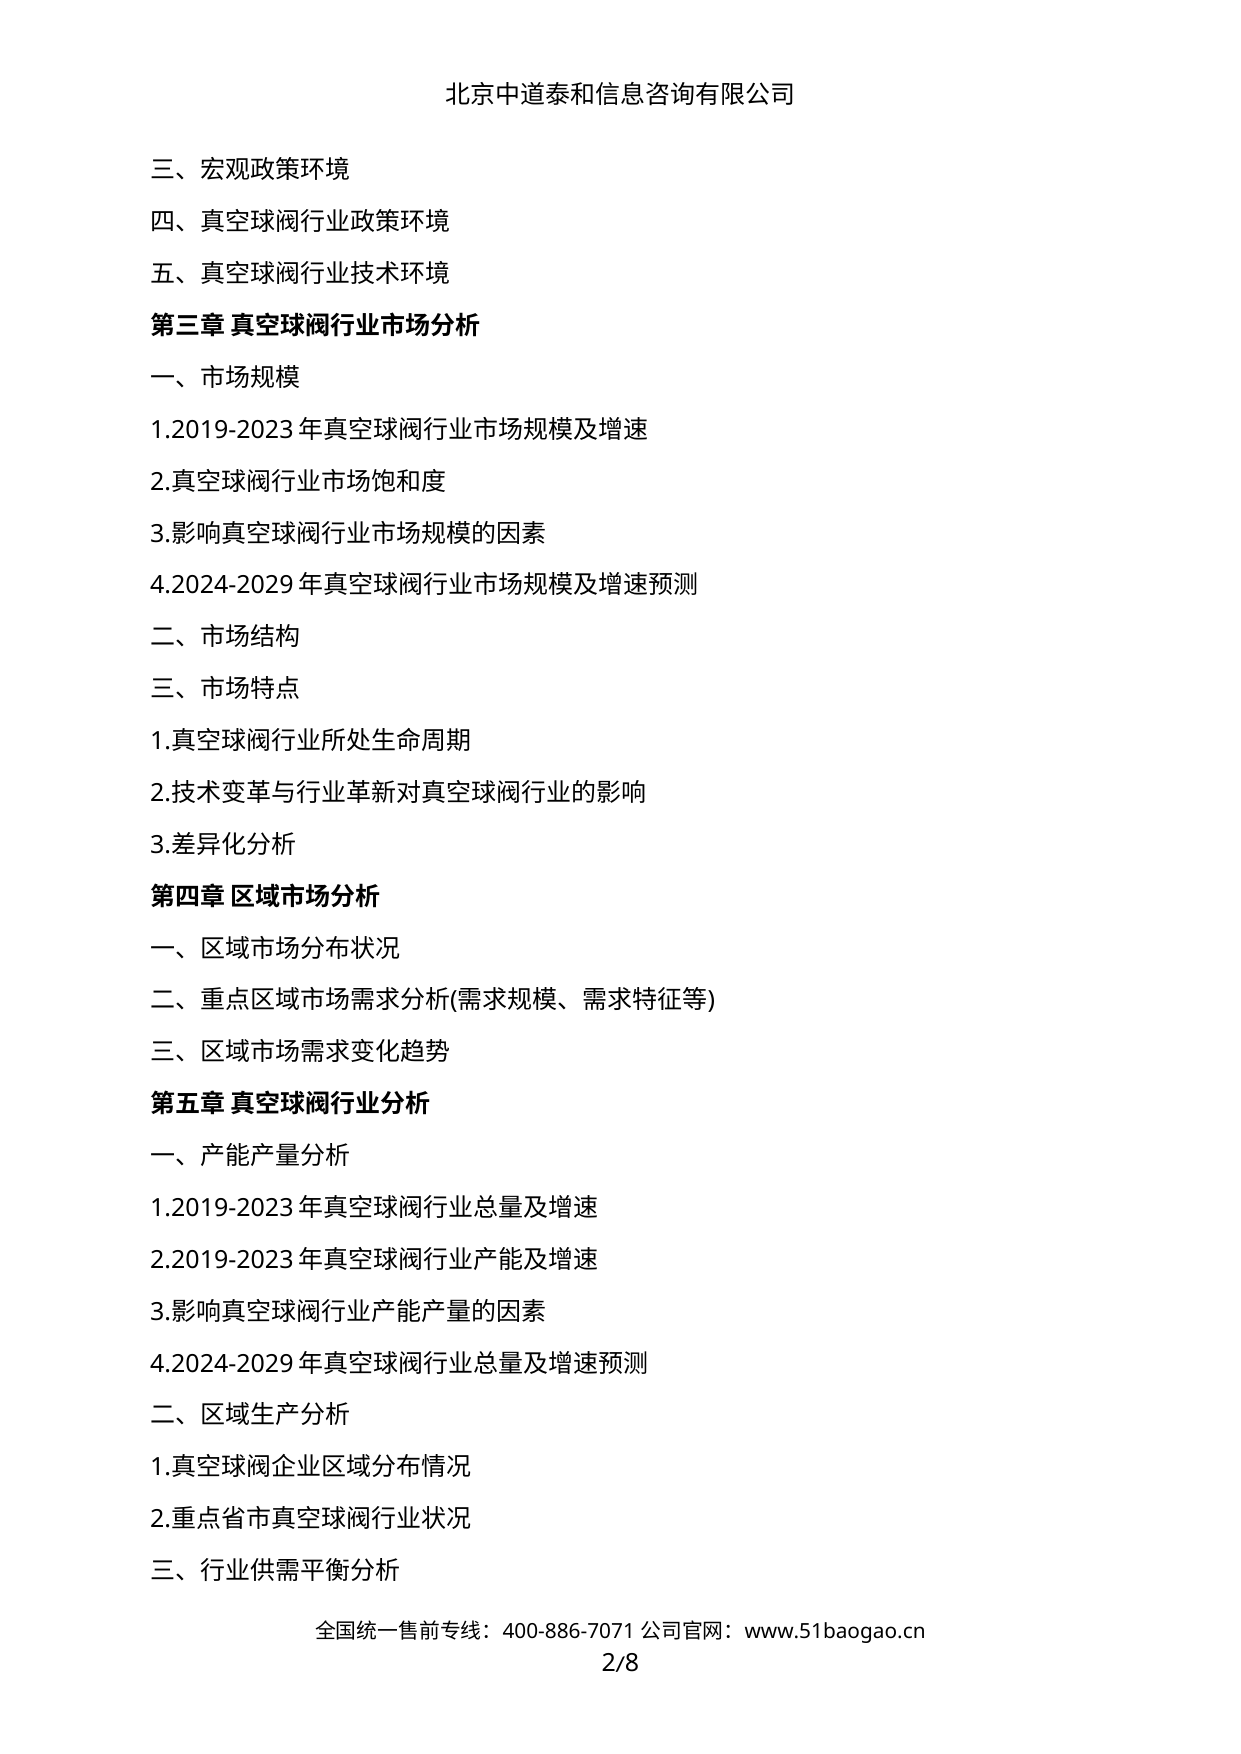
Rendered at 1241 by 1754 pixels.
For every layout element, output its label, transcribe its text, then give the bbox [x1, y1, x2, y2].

text 五、真空球阀行业技术环境 [150, 254, 1090, 290]
text 第五章 真空球阀行业分析 [150, 1084, 1090, 1120]
text 第四章 区域市场分析 [150, 876, 1090, 912]
text 二、市场结构 [150, 617, 1090, 653]
text 二、区域生产分析 [150, 1395, 1090, 1431]
text 1.2019-2023年真空球阀行业市场规模及增速 [150, 409, 1090, 446]
text 3.影响真空球阀行业产能产量的因素 [150, 1291, 1090, 1327]
text 4.2024-2029年真空球阀行业市场规模及增速预测 [150, 565, 1090, 601]
text 四、真空球阀行业政策环境 [150, 202, 1090, 238]
text 三、市场特点 [150, 669, 1090, 705]
text 三、区域市场需求变化趋势 [150, 1032, 1090, 1068]
text 2.2019-2023年真空球阀行业产能及增速 [150, 1239, 1090, 1276]
text 3.差异化分析 [150, 824, 1090, 861]
text 2.重点省市真空球阀行业状况 [150, 1499, 1090, 1535]
text 一、区域市场分布状况 [150, 928, 1090, 964]
text 一、产能产量分析 [150, 1136, 1090, 1172]
text 2.真空球阀行业市场饱和度 [150, 461, 1090, 497]
text 三、宏观政策环境 [150, 150, 1090, 186]
text 第三章 真空球阀行业市场分析 [150, 306, 1090, 342]
text 二、重点区域市场需求分析(需求规模、需求特征等) [150, 980, 1090, 1016]
text 1.2019-2023年真空球阀行业总量及增速 [150, 1187, 1090, 1224]
text 一、市场规模 [150, 357, 1090, 394]
text 1.真空球阀行业所处生命周期 [150, 721, 1090, 757]
text 2.技术变革与行业革新对真空球阀行业的影响 [150, 772, 1090, 809]
text 三、行业供需平衡分析 [150, 1551, 1090, 1587]
text 4.2024-2029年真空球阀行业总量及增速预测 [150, 1343, 1090, 1379]
text 3.影响真空球阀行业市场规模的因素 [150, 513, 1090, 549]
text 1.真空球阀企业区域分布情况 [150, 1447, 1090, 1483]
